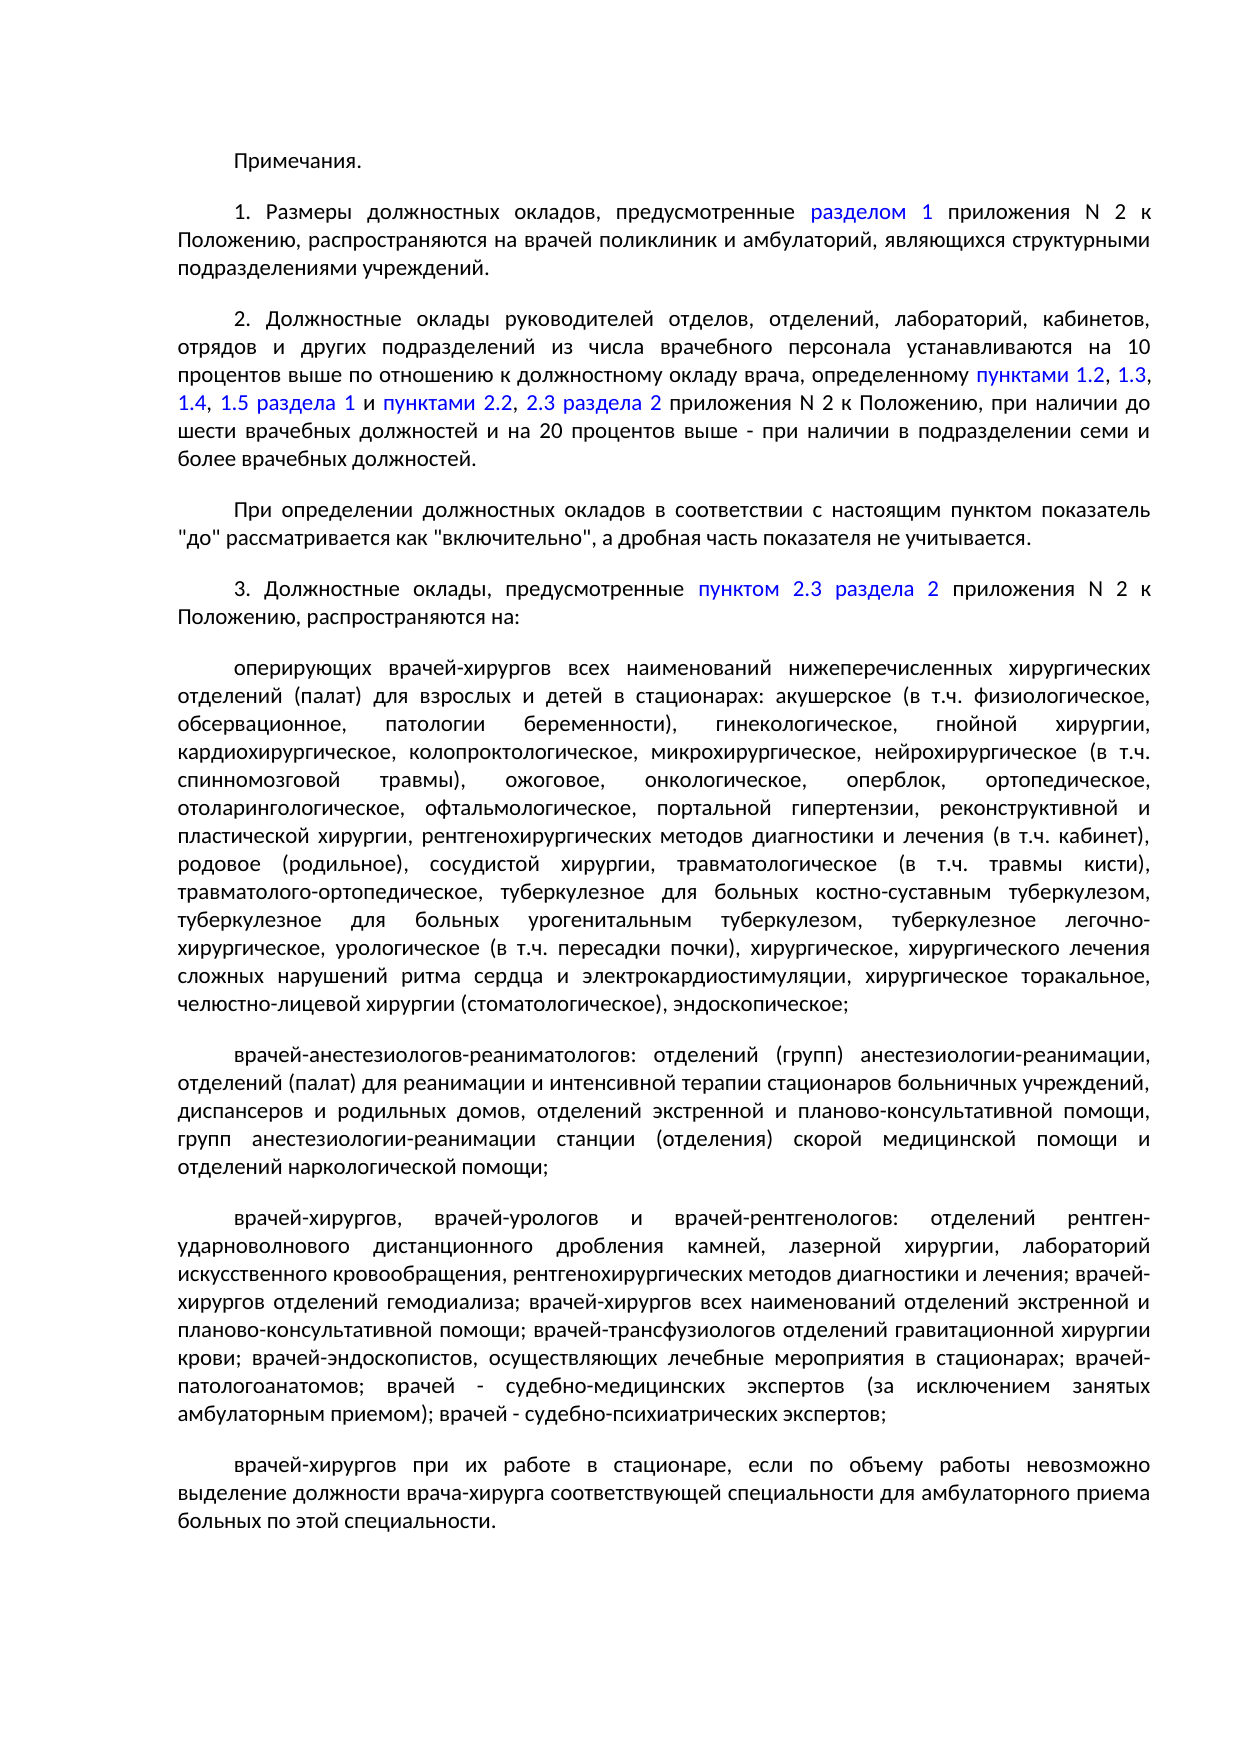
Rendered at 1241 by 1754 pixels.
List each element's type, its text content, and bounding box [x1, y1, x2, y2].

text врачей-хирургов при их работе в стационаре, если по объему работы невозможно выделение должности врача-хирурга соответствующей специальности для амбулаторного приема больных по этой специальности. [177, 1450, 1152, 1534]
text врачей-анестезиологов-реаниматологов: отделений (групп) анестезиологии-реанимации, отделений (палат) для реанимации и интенсивной терапии стационаров больничных учреждений, диспансеров и родильных домов, отделений экстренной и планово-консультативной помощи, групп анестезиологии-реанимации станции (отделения) скорой медицинской помощи и отделений наркологической помощи; [177, 1040, 1152, 1180]
text 1. Размеры должностных окладов, предусмотренные разделом 1 приложения N 2 к Положению, распространяются на врачей поликлиник и амбулаторий, являющихся структурными подразделениями учреждений. [177, 197, 1152, 281]
text При определении должностных окладов в соответствии с настоящим пунктом показатель "до" рассматривается как "включительно", а дробная часть показателя не учитывается. [177, 495, 1152, 551]
text оперирующих врачей-хирургов всех наименований нижеперечисленных хирургических отделений (палат) для взрослых и детей в стационарах: акушерское (в т.ч. физиологическое, обсервационное, патологии беременности), гинекологическое, гнойной хирургии, кардиохирургическое, колопроктологическое, микрохирургическое, нейрохирургическое (в т.ч. спинномозговой травмы), ожоговое, онкологическое, оперблок, ортопедическое, отоларингологическое, офтальмологическое, портальной гипертензии, реконструктивной и пластической хирургии, рентгенохирургических методов диагностики и лечения (в т.ч. кабинет), родовое (родильное), сосудистой хирургии, травматологическое (в т.ч. травмы кисти), травматолого-ортопедическое, туберкулезное для больных костно-суставным туберкулезом, туберкулезное для больных урогенитальным туберкулезом, туберкулезное легочно-хирургическое, урологическое (в т.ч. пересадки почки), хирургическое, хирургического лечения сложных нарушений ритма сердца и электрокардиостимуляции, хирургическое торакальное, челюстно-лицевой хирургии (стоматологическое), эндоскопическое; [177, 653, 1152, 1017]
text 3. Должностные оклады, предусмотренные пунктом 2.3 раздела 2 приложения N 2 к Положению, распространяются на: [177, 574, 1152, 630]
text 2. Должностные оклады руководителей отделов, отделений, лабораторий, кабинетов, отрядов и других подразделений из числа врачебного персонала устанавливаются на 10 процентов выше по отношению к должностному окладу врача, определенному пунктами 1.2, 1.3, 1.4, 1.5 раздела 1 и пунктами 2.2, 2.3 раздела 2 приложения N 2 к Положению, при наличии до шести врачебных должностей и на 20 процентов выше - при наличии в подразделении семи и более врачебных должностей. [177, 304, 1152, 472]
text врачей-хирургов, врачей-урологов и врачей-рентгенологов: отделений рентген-ударноволнового дистанционного дробления камней, лазерной хирургии, лабораторий искусственного кровообращения, рентгенохирургических методов диагностики и лечения; врачей-хирургов отделений гемодиализа; врачей-хирургов всех наименований отделений экстренной и планово-консультативной помощи; врачей-трансфузиологов отделений гравитационной хирургии крови; врачей-эндоскопистов, осуществляющих лечебные мероприятия в стационарах; врачей-патологоанатомов; врачей - судебно-медицинских экспертов (за исключением занятых амбулаторным приемом); врачей - судебно-психиатрических экспертов; [177, 1203, 1152, 1427]
text Примечания. [177, 146, 1152, 174]
